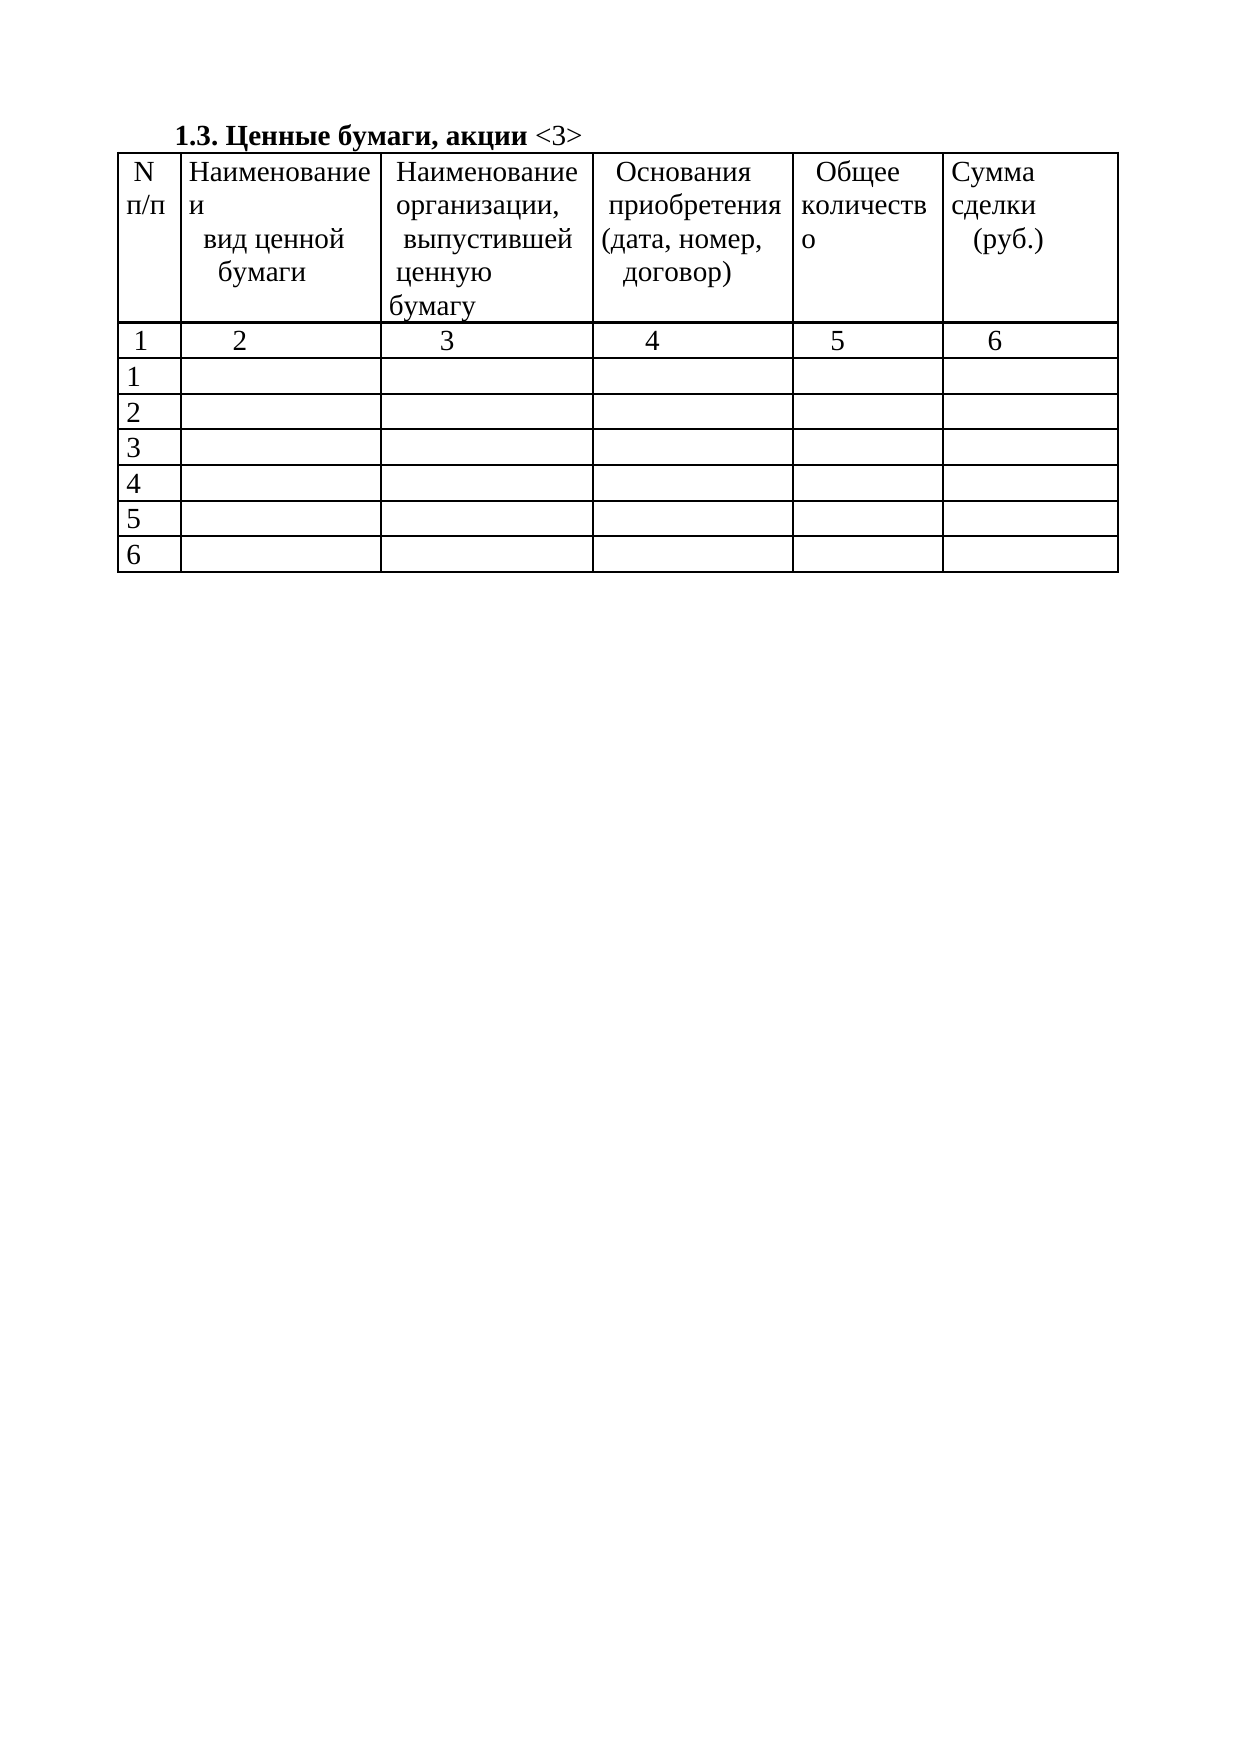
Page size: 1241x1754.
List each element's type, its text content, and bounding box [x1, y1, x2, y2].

table_cell 3 [382, 324, 592, 357]
table_cell [794, 537, 942, 571]
table_cell 2 [182, 324, 380, 357]
table_cell [794, 430, 942, 464]
table_cell [594, 395, 792, 428]
table_cell [182, 537, 380, 571]
table_cell [794, 466, 942, 499]
table_cell [182, 430, 380, 464]
table_cell [794, 502, 942, 535]
table_cell 1 [119, 359, 180, 393]
table_cell [944, 395, 1117, 428]
table_cell [382, 359, 592, 393]
table_cell 4 [594, 324, 792, 357]
table_cell [594, 359, 792, 393]
table_cell [944, 537, 1117, 571]
table_cell [594, 537, 792, 571]
table_header Наименование и вид ценной бумаги [182, 154, 380, 321]
table_cell [382, 537, 592, 571]
table_header Основания приобретения (дата, номер, договор) [594, 154, 792, 321]
table_cell 1 [119, 324, 180, 357]
table_header Сумма сделки (руб.) [944, 154, 1117, 321]
table_cell [182, 395, 380, 428]
table_cell 6 [119, 537, 180, 571]
table_cell [382, 430, 592, 464]
table_cell [382, 395, 592, 428]
text 1.3. Ценные бумаги, акции <3> [118, 118, 1163, 152]
table_cell [382, 502, 592, 535]
table_cell [382, 466, 592, 499]
table_cell [182, 359, 380, 393]
table_cell 2 [119, 395, 180, 428]
table_header Общее количество [794, 154, 942, 321]
table_cell 4 [119, 466, 180, 499]
table_cell [794, 359, 942, 393]
table_cell 5 [794, 324, 942, 357]
table_header Наименование организации, выпустившей ценную бумагу [382, 154, 592, 321]
table_cell [944, 430, 1117, 464]
table_cell 3 [119, 430, 180, 464]
table_cell [944, 359, 1117, 393]
table_cell 6 [944, 324, 1117, 357]
table_cell [182, 502, 380, 535]
table_cell [594, 430, 792, 464]
table_cell 5 [119, 502, 180, 535]
table_cell [594, 466, 792, 499]
table_header N п/п [119, 154, 180, 321]
table_cell [944, 466, 1117, 499]
table_cell [182, 466, 380, 499]
table_cell [794, 395, 942, 428]
table_cell [594, 502, 792, 535]
table_cell [944, 502, 1117, 535]
